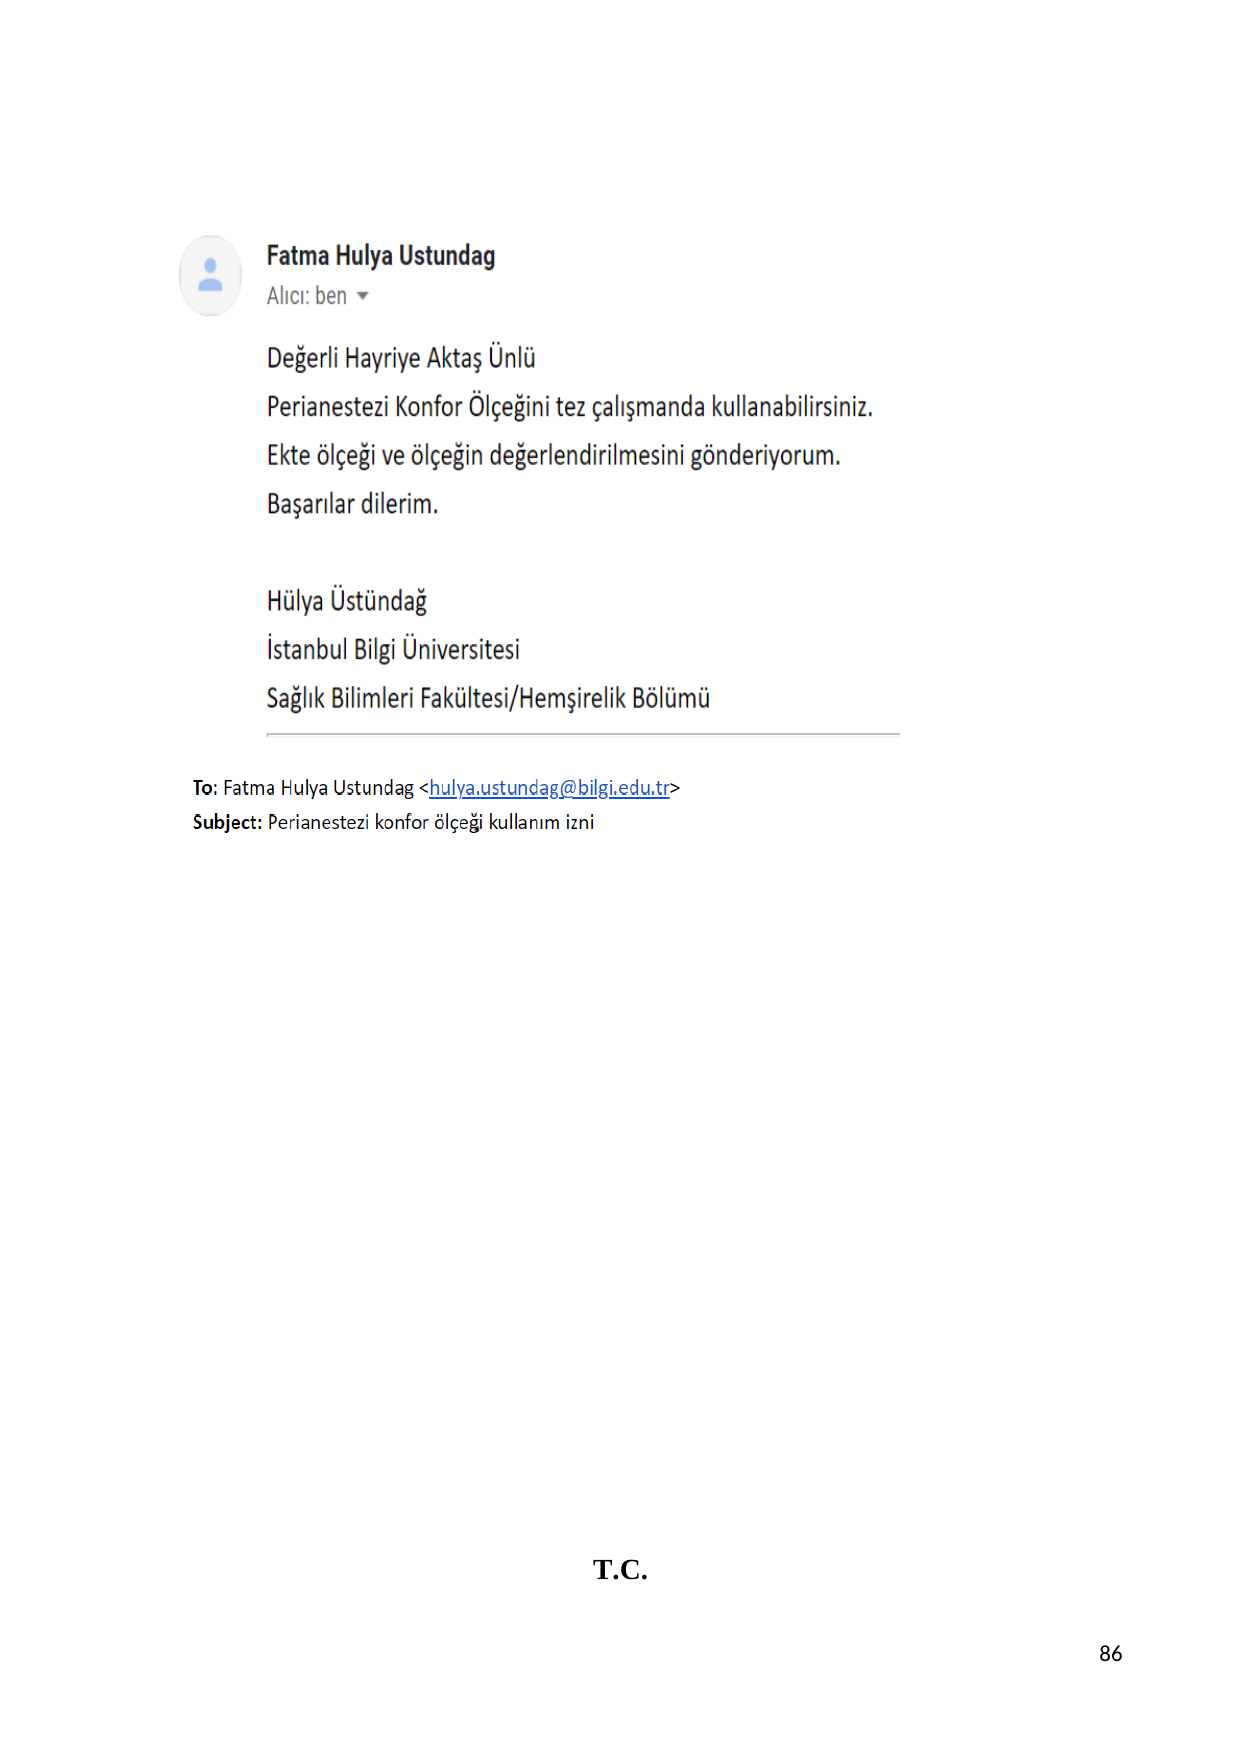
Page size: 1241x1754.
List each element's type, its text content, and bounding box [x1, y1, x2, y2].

picture [177, 203, 900, 747]
picture [177, 773, 745, 858]
text T.C. [177, 1552, 1122, 1585]
